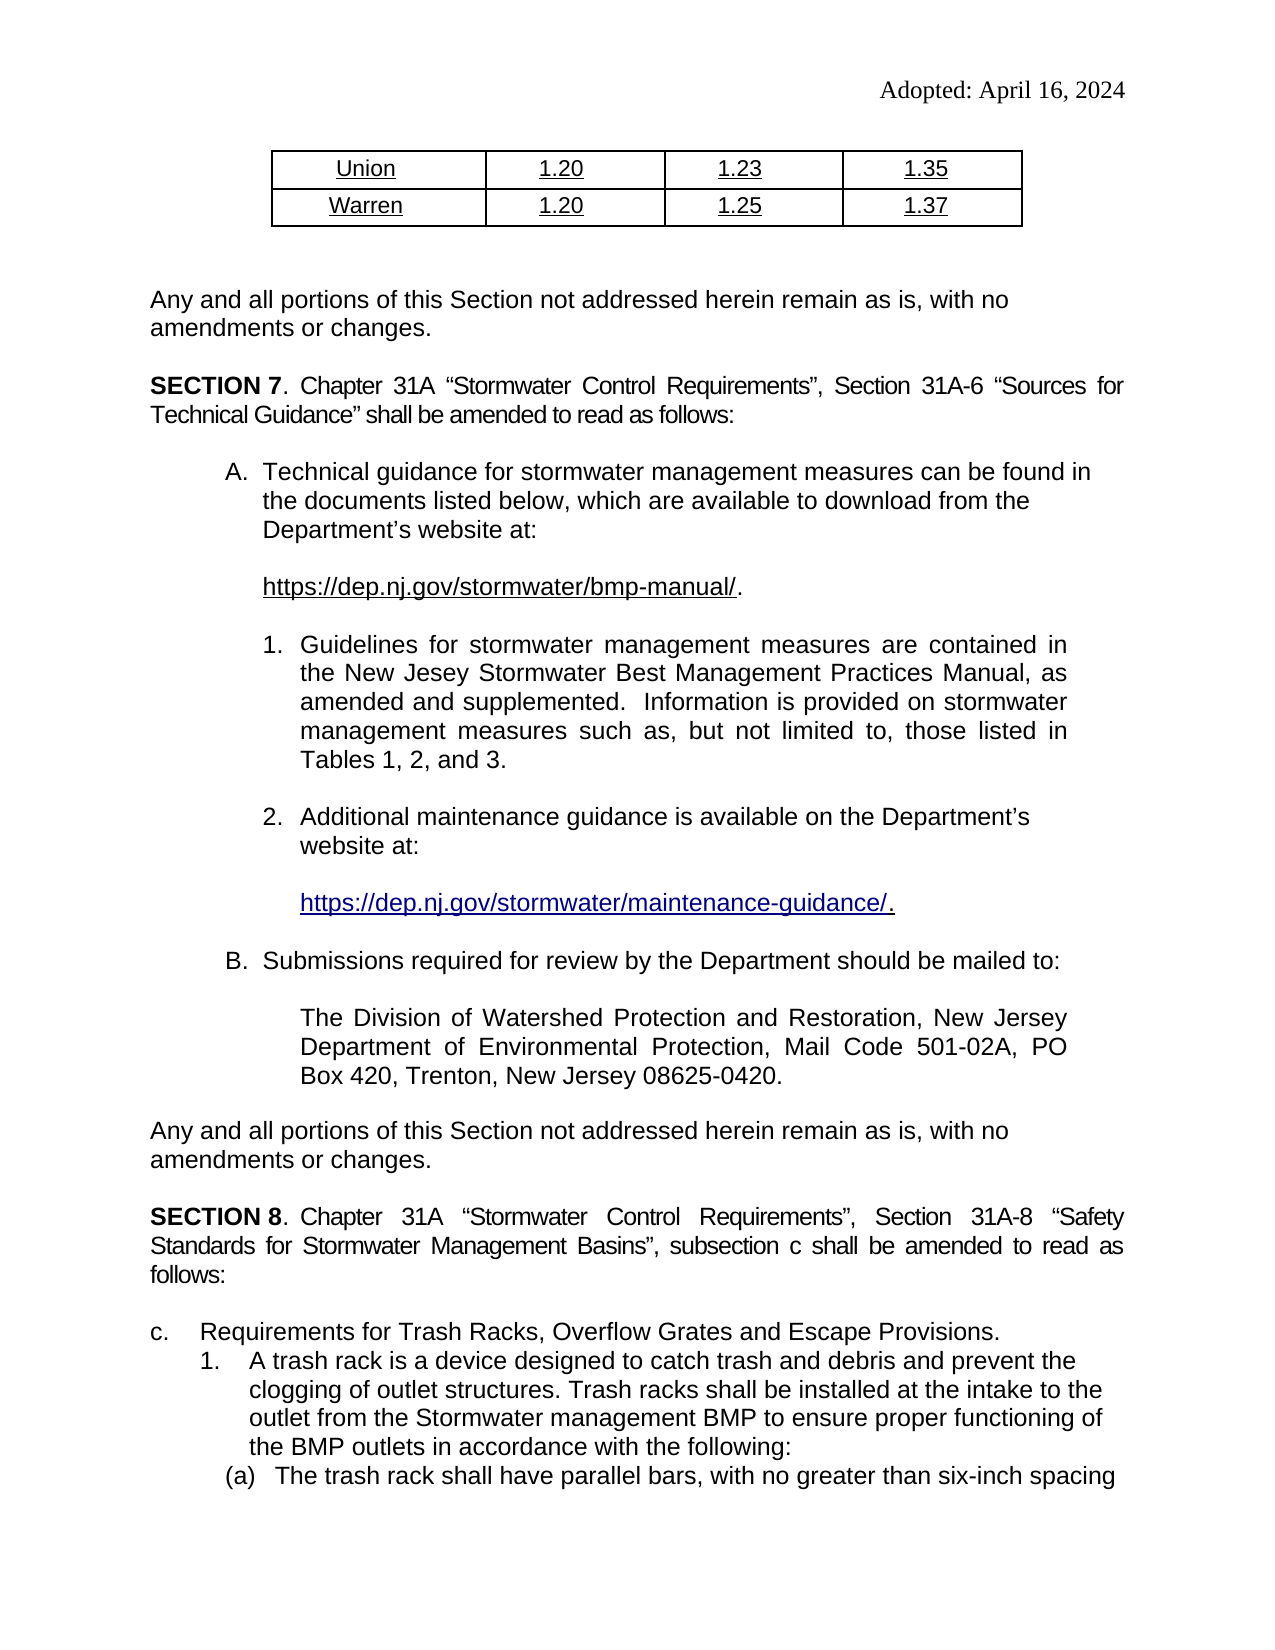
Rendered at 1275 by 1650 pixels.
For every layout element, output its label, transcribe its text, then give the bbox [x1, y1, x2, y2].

table_cell Warren [273, 190, 485, 225]
table_cell 1.25 [666, 190, 842, 225]
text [225, 1461, 1125, 1490]
text SECTION 8. Chapter 31A “Stormwater Control Requirements”, Section 31A-8 “Safety Standards for Stormwater Management Basins”, subsection c shall be amended to read as follows: [150, 1202, 1125, 1288]
text https://dep.nj.gov/stormwater/bmp-manual/. [262, 572, 1069, 601]
text 1. A trash rack is a device designed to catch trash and debris and prevent the clogging of outlet structures. Trash racks shall be installed at the intake to the outlet from the Stormwater management BMP to ensure proper functioning of the BMP outlets in accordance with the following: [199, 1346, 1125, 1461]
text https://dep.nj.gov/stormwater/maintenance-guidance/. [225, 888, 1069, 917]
text 2. Additional maintenance guidance is available on the Department’s website at: [262, 802, 1069, 859]
text The Division of Watershed Protection and Restoration, New Jersey Department of Environmental Protection, Mail Code 501-02A, PO Box 420, Trenton, New Jersey 08625-0420. [300, 1003, 1069, 1089]
table_cell 1.20 [487, 152, 664, 187]
list Guidelines for stormwater management measures are contained in the New Jesey Stormwater Best Management Practices Manual, as amended and supplemented. Information is provided on stormwater management measures such as, but not limited to, those listed in Tables 1, 2, and 3. [262, 629, 1069, 773]
table_cell 1.20 [487, 190, 664, 225]
text SECTION 7. Chapter 31A “Stormwater Control Requirements”, Section 31A-6 “Sources for Technical Guidance” shall be amended to read as follows: [150, 371, 1125, 428]
text Any and all portions of this Section not addressed herein remain as is, with no amendments or changes. [150, 284, 1125, 342]
table_cell 1.37 [844, 190, 1021, 225]
table_cell Union [273, 152, 485, 187]
table_cell 1.23 [666, 152, 842, 187]
text Any and all portions of this Section not addressed herein remain as is, with no amendments or changes. [150, 1116, 1125, 1173]
text c. Requirements for Trash Racks, Overflow Grates and Escape Provisions. [150, 1317, 1125, 1346]
list Submissions required for review by the Department should be mailed to: [225, 946, 1069, 974]
table_cell 1.35 [844, 152, 1021, 187]
list Technical guidance for stormwater management measures can be found in the documents listed below, which are available to download from the Department’s website at: [225, 457, 1125, 543]
